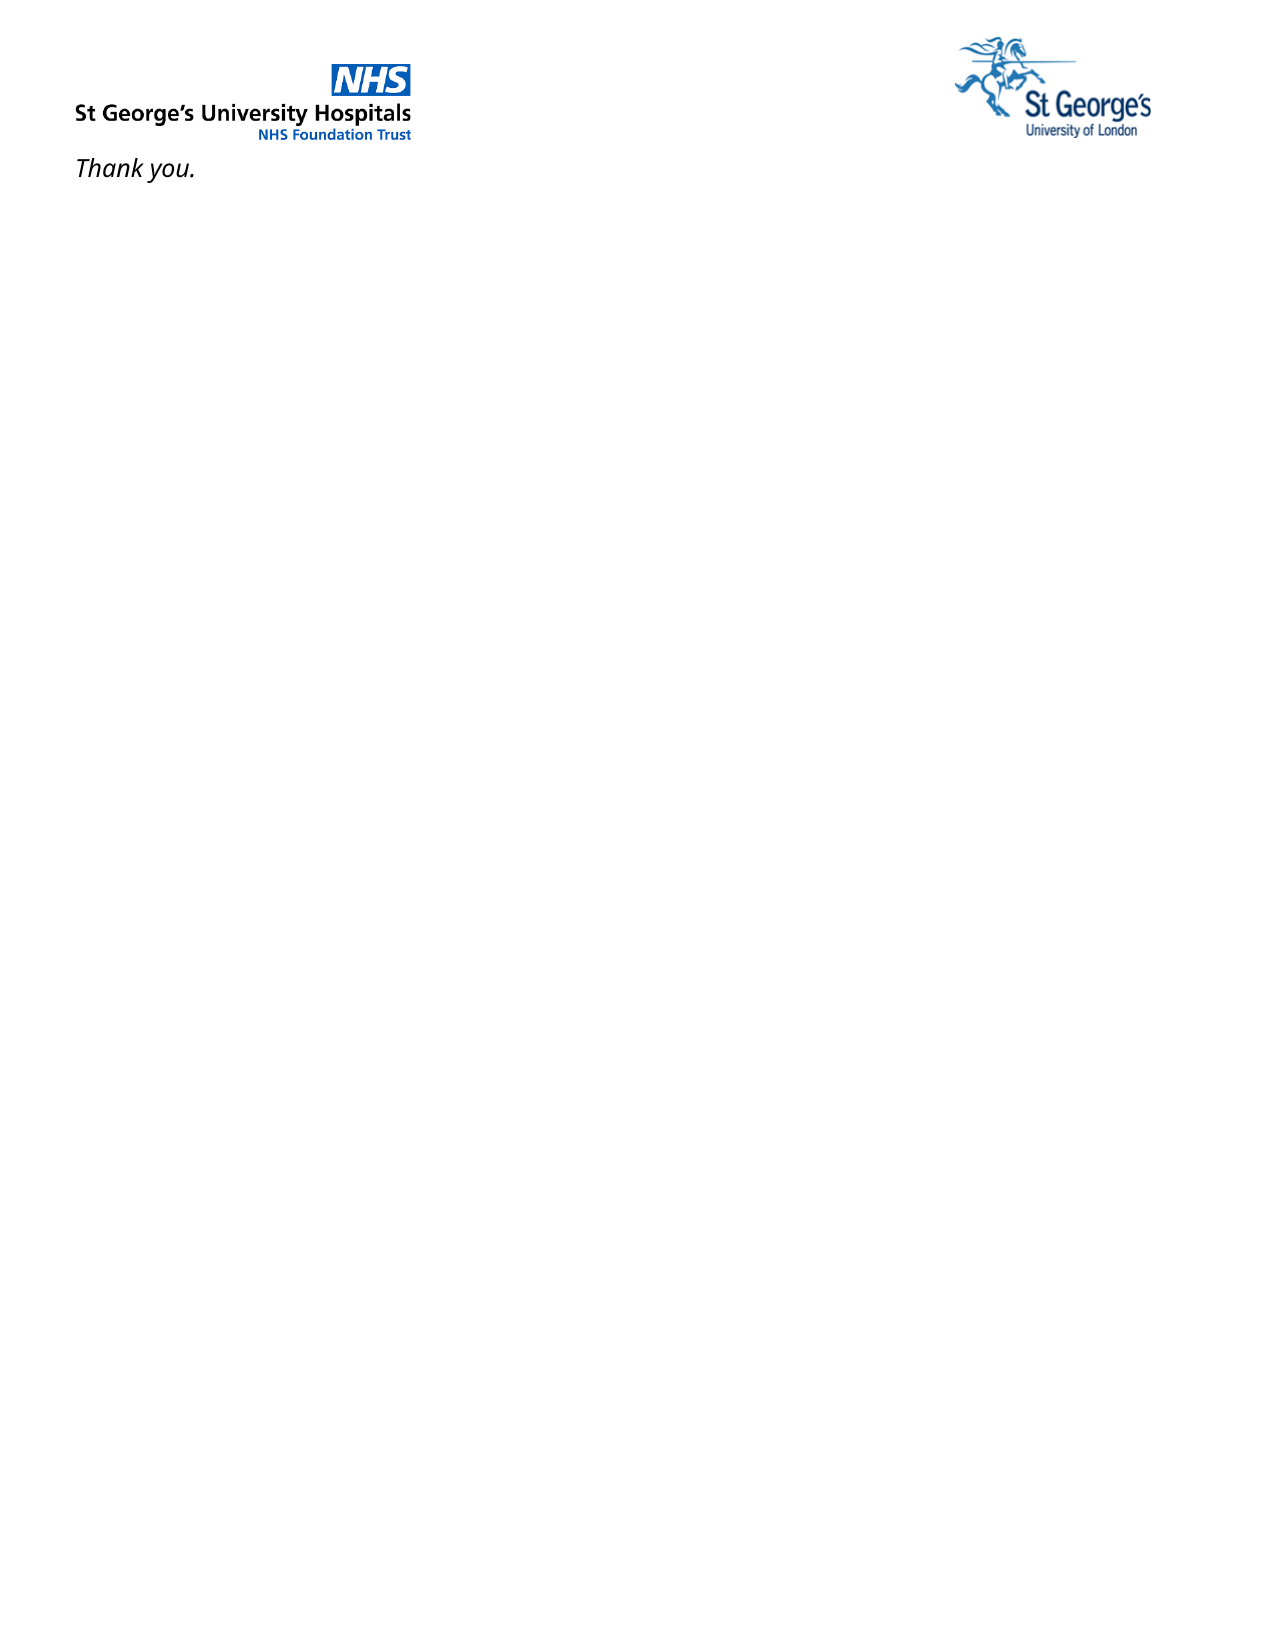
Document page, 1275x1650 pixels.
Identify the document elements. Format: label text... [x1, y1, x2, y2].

text Thank you. [75, 151, 1200, 185]
picture [954, 37, 1151, 138]
picture [75, 64, 411, 140]
